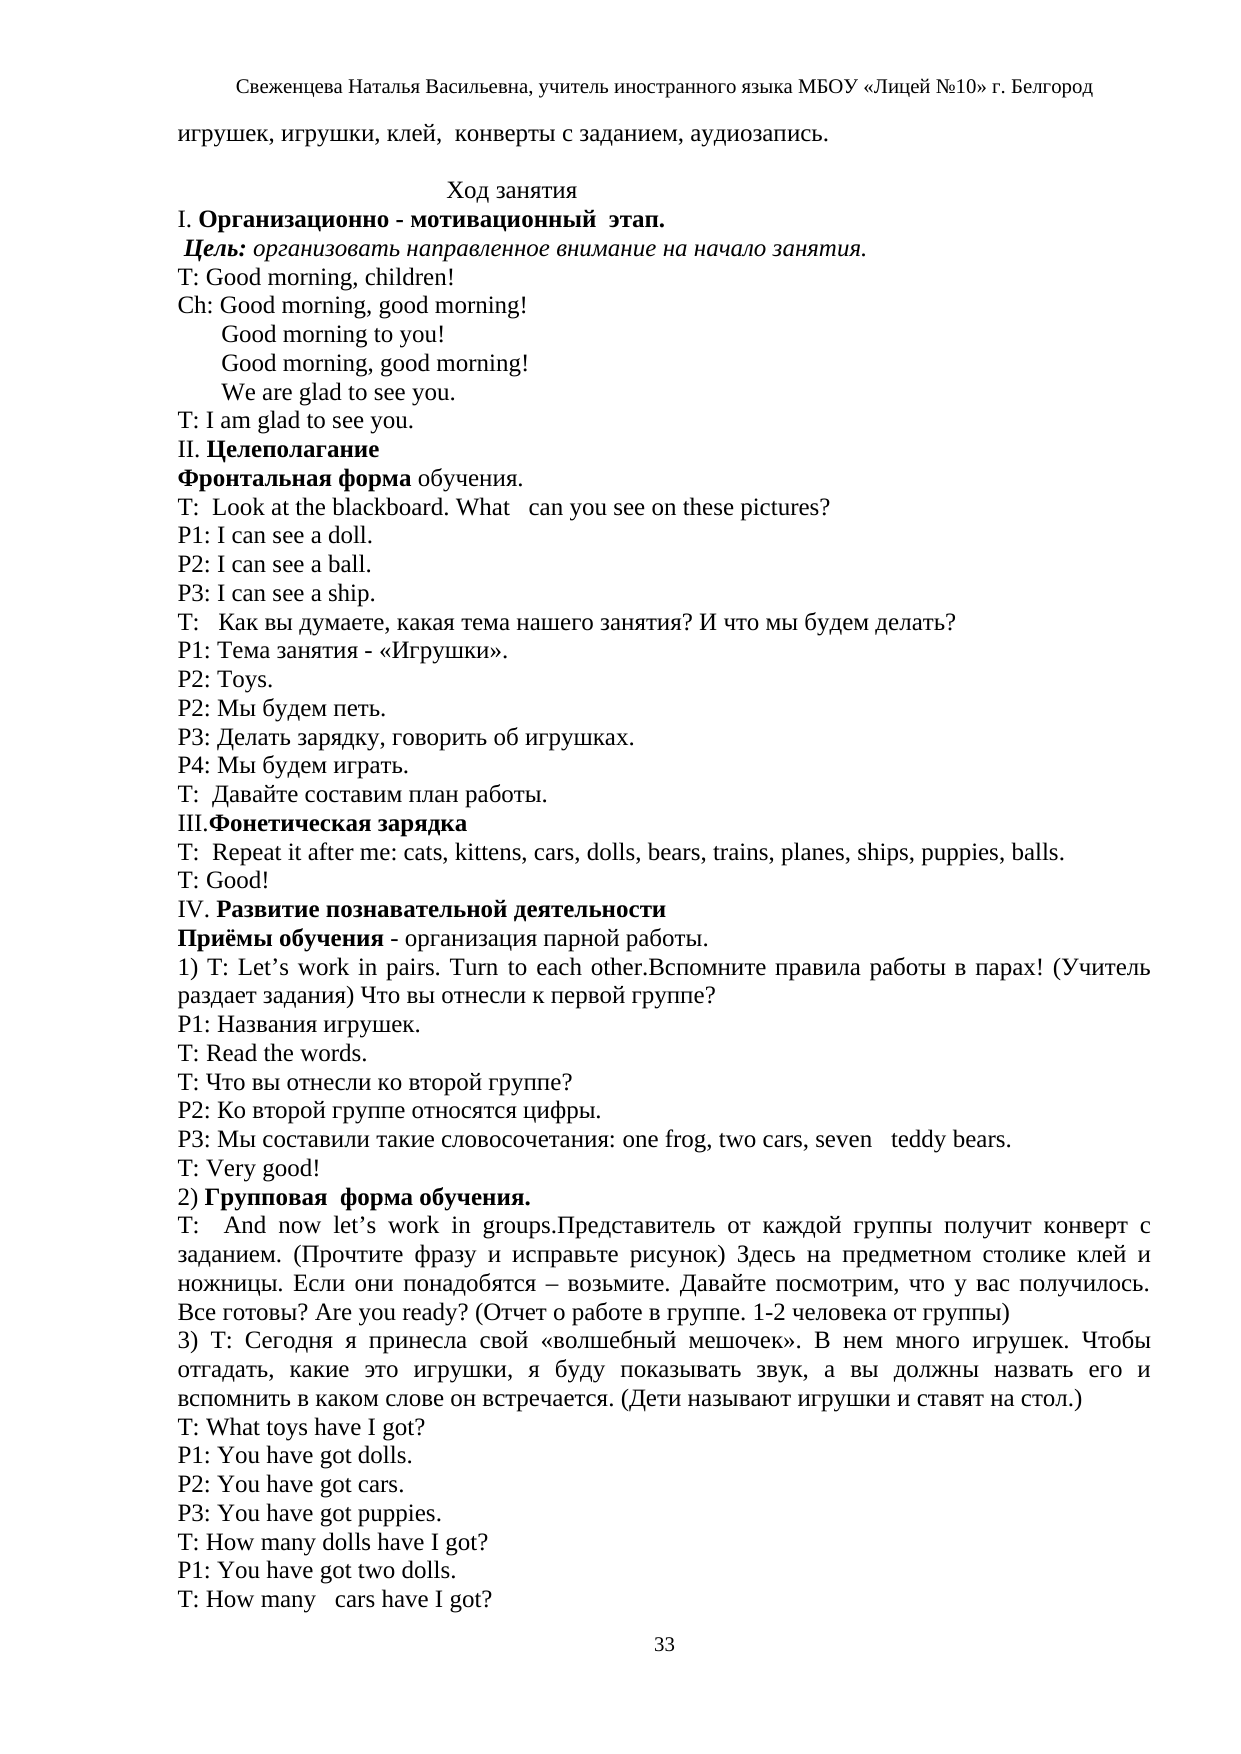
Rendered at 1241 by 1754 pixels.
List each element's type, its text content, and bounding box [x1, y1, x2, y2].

text We are glad to see you. [177, 377, 1152, 406]
text Приёмы обучения - организация парной работы. [177, 923, 1152, 952]
text T: How many cars have I got? [177, 1584, 1152, 1613]
text P1: You have got two dolls. [177, 1556, 1152, 1584]
text T: What toys have I got? [177, 1412, 1152, 1441]
text Фронтальная форма обучения. [177, 463, 1152, 492]
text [177, 118, 1152, 147]
text IV. Развитие познавательной деятельности [177, 894, 1152, 923]
text T: Good morning, children! [177, 262, 1152, 291]
text P2: Мы будем петь. [177, 693, 1152, 722]
text P1: Названия игрушек. [177, 1009, 1152, 1038]
text III.Фонетическая зарядка [177, 808, 1152, 837]
text 1) T: Let’s work in pairs. Turn to each other.Вспомните правила работы в парах! (Учитель раздает задания) Что вы отнесли к первой группе? [177, 952, 1152, 1009]
text P2: Ко второй группе относятся цифры. [177, 1096, 1152, 1124]
text Ch: Good morning, good morning! [177, 291, 1152, 319]
text P3: Мы составили такие словосочетания: one frog, two cars, seven teddy bears. [177, 1124, 1152, 1153]
text P3: I can see a ship. [177, 578, 1152, 607]
text T: Что вы отнесли ко второй группе? [177, 1067, 1152, 1096]
text P1: I can see a doll. [177, 521, 1152, 549]
text P3: You have got puppies. [177, 1498, 1152, 1527]
text P2: Toys. [177, 664, 1152, 693]
text I. Организационно - мотивационный этап. [177, 204, 1152, 233]
text P3: Делать зарядку, говорить об игрушках. [177, 722, 1152, 751]
text II. Целеполагание [177, 434, 1152, 463]
text T: I am glad to see you. [177, 406, 1152, 434]
text T: Look at the blackboard. What can you see on these pictures? [177, 492, 1152, 521]
text T: And now let’s work in groups.Представитель от каждой группы получит конверт с заданием. (Прочтите фразу и исправьте рисунок) Здесь на предметном столике клей и ножницы. Если они понадобятся – возьмите. Давайте посмотрим, что у вас получилось. Все готовы? Are you ready? (Отчет о работе в группе. 1-2 человека от группы) [177, 1211, 1152, 1326]
text T: Repeat it after me: cats, kittens, cars, dolls, bears, trains, planes, ships, puppies, balls. [177, 837, 1152, 866]
text Ход занятия [177, 176, 1152, 204]
text T: Давайте составим план работы. [177, 779, 1152, 808]
text 3) T: Сегодня я принесла свой «волшебный мешочек». В нем много игрушек. Чтобы отгадать, какие это игрушки, я буду показывать звук, а вы должны назвать его и вспомнить в каком слове он встречается. (Дети называют игрушки и ставят на стол.) [177, 1326, 1152, 1412]
text T: Как вы думаете, какая тема нашего занятия? И что мы будем делать? [177, 607, 1152, 636]
text T: Read the words. [177, 1038, 1152, 1067]
text P2: I can see a ball. [177, 549, 1152, 578]
text P1: Тема занятия - «Игрушки». [177, 636, 1152, 664]
text Good morning, good morning! [177, 348, 1152, 377]
text 2) Групповая форма обучения. [177, 1182, 1152, 1211]
text Good morning to you! [177, 319, 1152, 348]
text P4: Мы будем играть. [177, 751, 1152, 779]
text P1: You have got dolls. [177, 1441, 1152, 1469]
text P2: You have got cars. [177, 1469, 1152, 1498]
text T: Very good! [177, 1153, 1152, 1182]
text T: Good! [177, 866, 1152, 894]
text T: How many dolls have I got? [177, 1527, 1152, 1556]
text Цель: организовать направленное внимание на начало занятия. [177, 233, 1152, 262]
